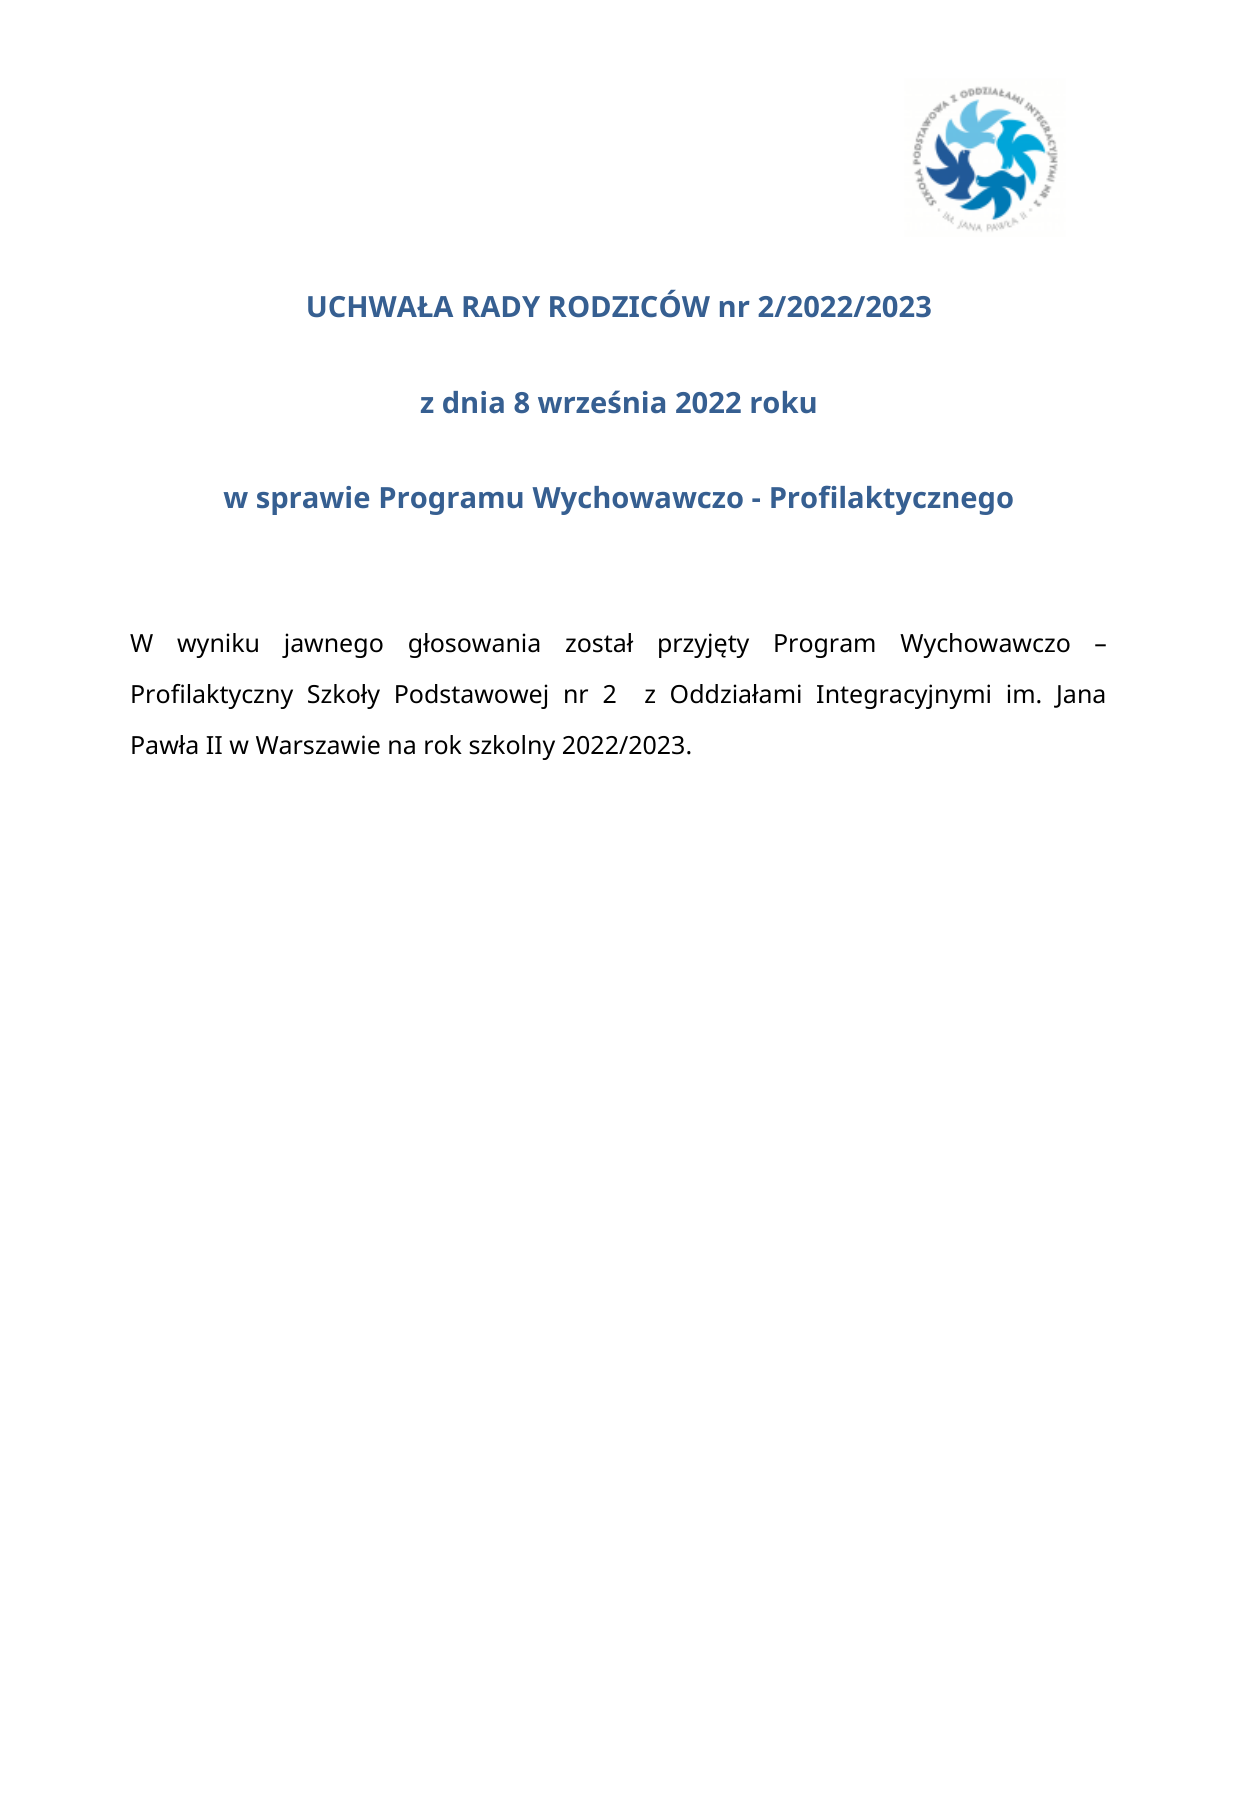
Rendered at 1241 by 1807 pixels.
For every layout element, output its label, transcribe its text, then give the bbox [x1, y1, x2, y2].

subtitle UCHWAŁA RADY RODZICÓW nr 2/2022/2023 [130, 286, 1108, 326]
subtitle z dnia 8 września 2022 roku [130, 382, 1108, 422]
subtitle w sprawie Programu Wychowawczo - Profilaktycznego [130, 478, 1108, 517]
text W wyniku jawnego głosowania został przyjęty Program Wychowawczo – Profilaktyczny Szkoły Podstawowej nr 2 z Oddziałami Integracyjnymi im. Jana Pawła II w Warszawie na rok szkolny 2022/2023. [130, 625, 1108, 762]
picture [888, 73, 1075, 237]
